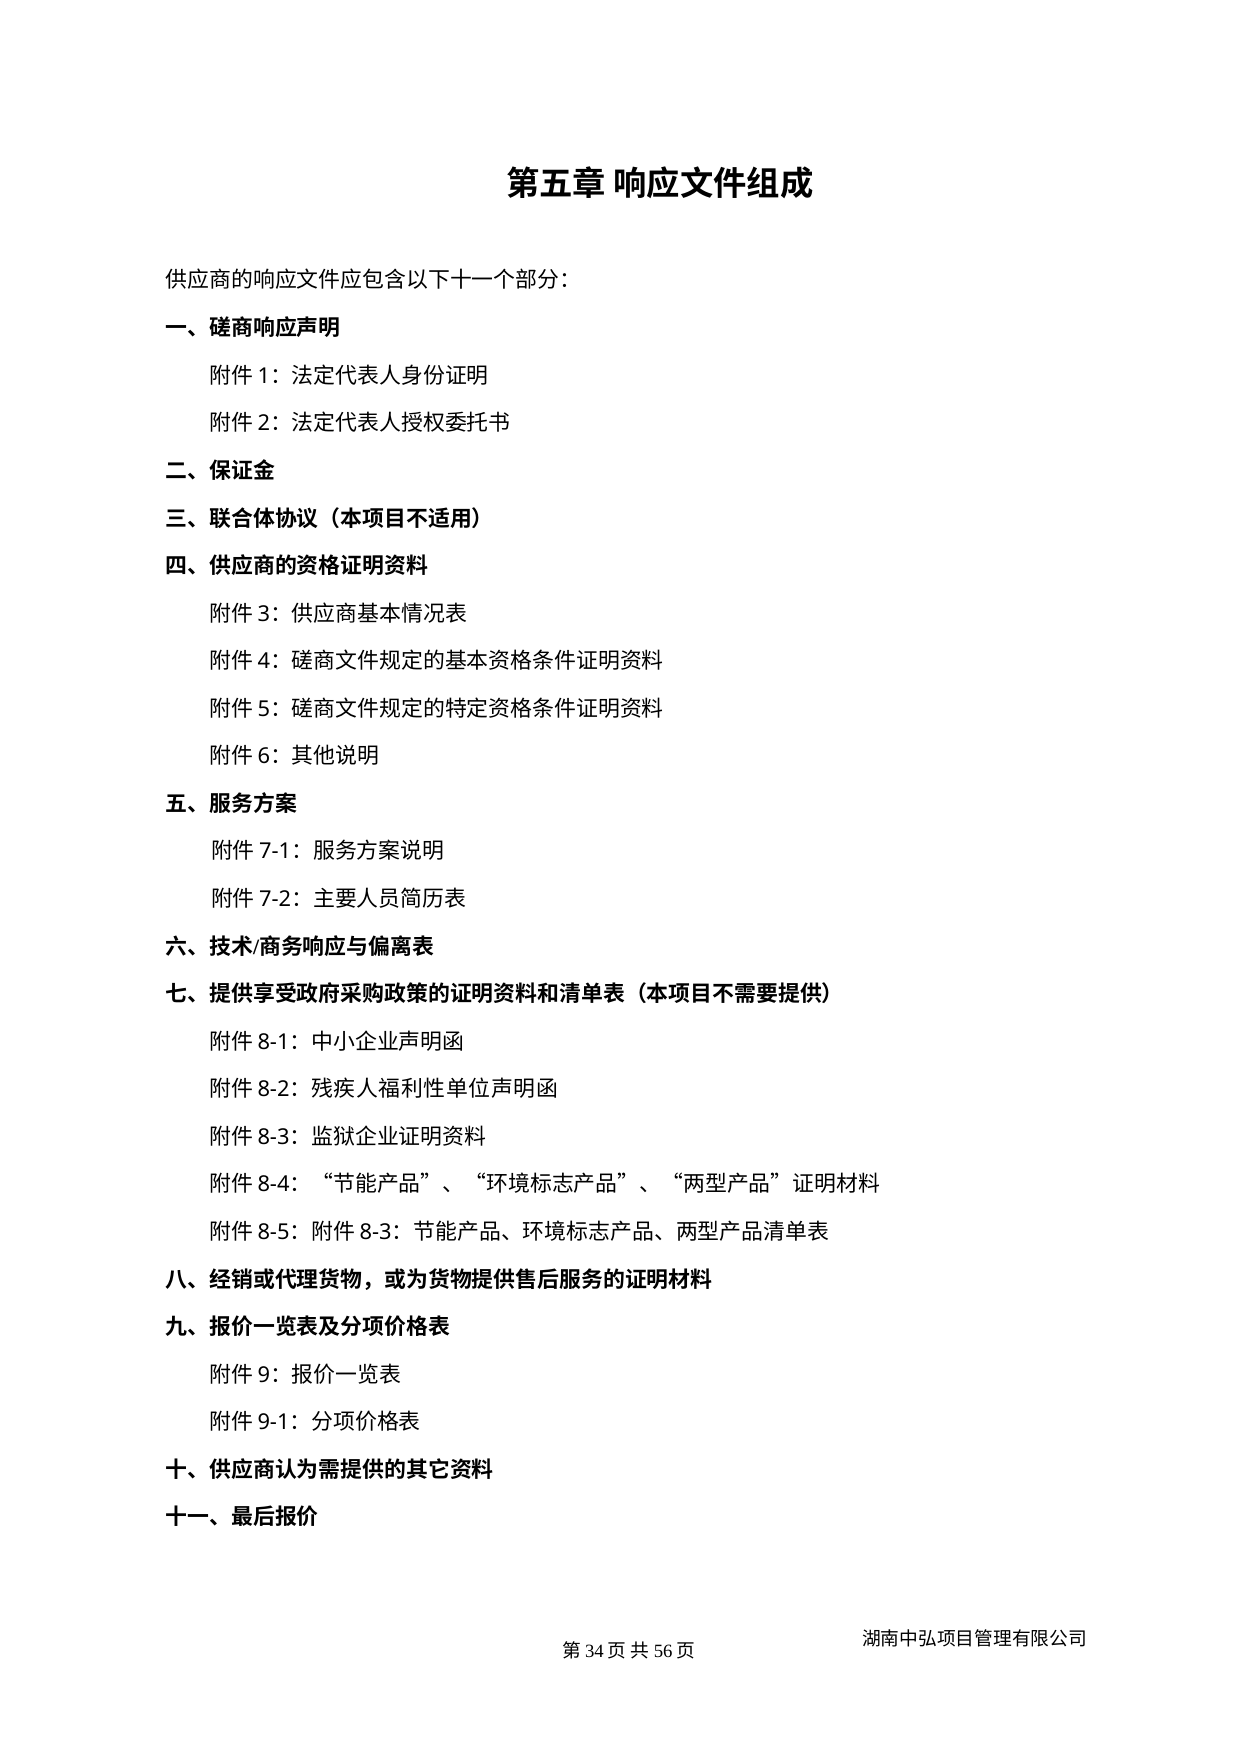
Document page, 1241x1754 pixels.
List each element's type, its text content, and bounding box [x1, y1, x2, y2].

text 三、联合体协议（本项目不适用） [165, 501, 1087, 532]
text 附件8-5：附件8-3：节能产品、环境标志产品、两型产品清单表 [165, 1214, 1087, 1246]
text 一、磋商响应声明 [165, 310, 1087, 342]
text 附件1：法定代表人身份证明 [165, 358, 1087, 389]
text 七、提供享受政府采购政策的证明资料和清单表（本项目不需要提供） [165, 976, 1087, 1008]
text 十一、最后报价 [165, 1499, 1087, 1531]
text 附件8-1：中小企业声明函 [165, 1024, 1087, 1055]
text 附件9：报价一览表 [165, 1357, 1087, 1388]
text 九、报价一览表及分项价格表 [165, 1309, 1087, 1341]
text 八、经销或代理货物，或为货物提供售后服务的证明材料 [165, 1262, 1087, 1293]
text 六、技术/商务响应与偏离表 [165, 929, 1087, 960]
text 附件8-3：监狱企业证明资料 [165, 1119, 1087, 1151]
text 五、服务方案 [165, 786, 1087, 818]
text 附件7-2：主要人员简历表 [165, 881, 1087, 913]
text 第五章 响应文件组成 [165, 157, 1087, 205]
text 供应商的响应文件应包含以下十一个部分： [165, 262, 1087, 294]
text 四、供应商的资格证明资料 [165, 548, 1087, 580]
text 附件7-1：服务方案说明 [165, 833, 1087, 865]
text 附件3：供应商基本情况表 [165, 596, 1087, 627]
text 十、供应商认为需提供的其它资料 [165, 1452, 1087, 1483]
text 二、保证金 [165, 453, 1087, 485]
text 附件5：磋商文件规定的特定资格条件证明资料 [165, 691, 1087, 722]
text 附件8-4：“节能产品”、“环境标志产品”、“两型产品”证明材料 [165, 1166, 1087, 1198]
text 附件2：法定代表人授权委托书 [165, 405, 1087, 437]
text 附件4：磋商文件规定的基本资格条件证明资料 [165, 643, 1087, 675]
text 附件8-2：残疾人福利性单位声明函 [165, 1071, 1087, 1103]
text 附件6：其他说明 [165, 738, 1087, 770]
text 附件9-1：分项价格表 [165, 1404, 1087, 1436]
